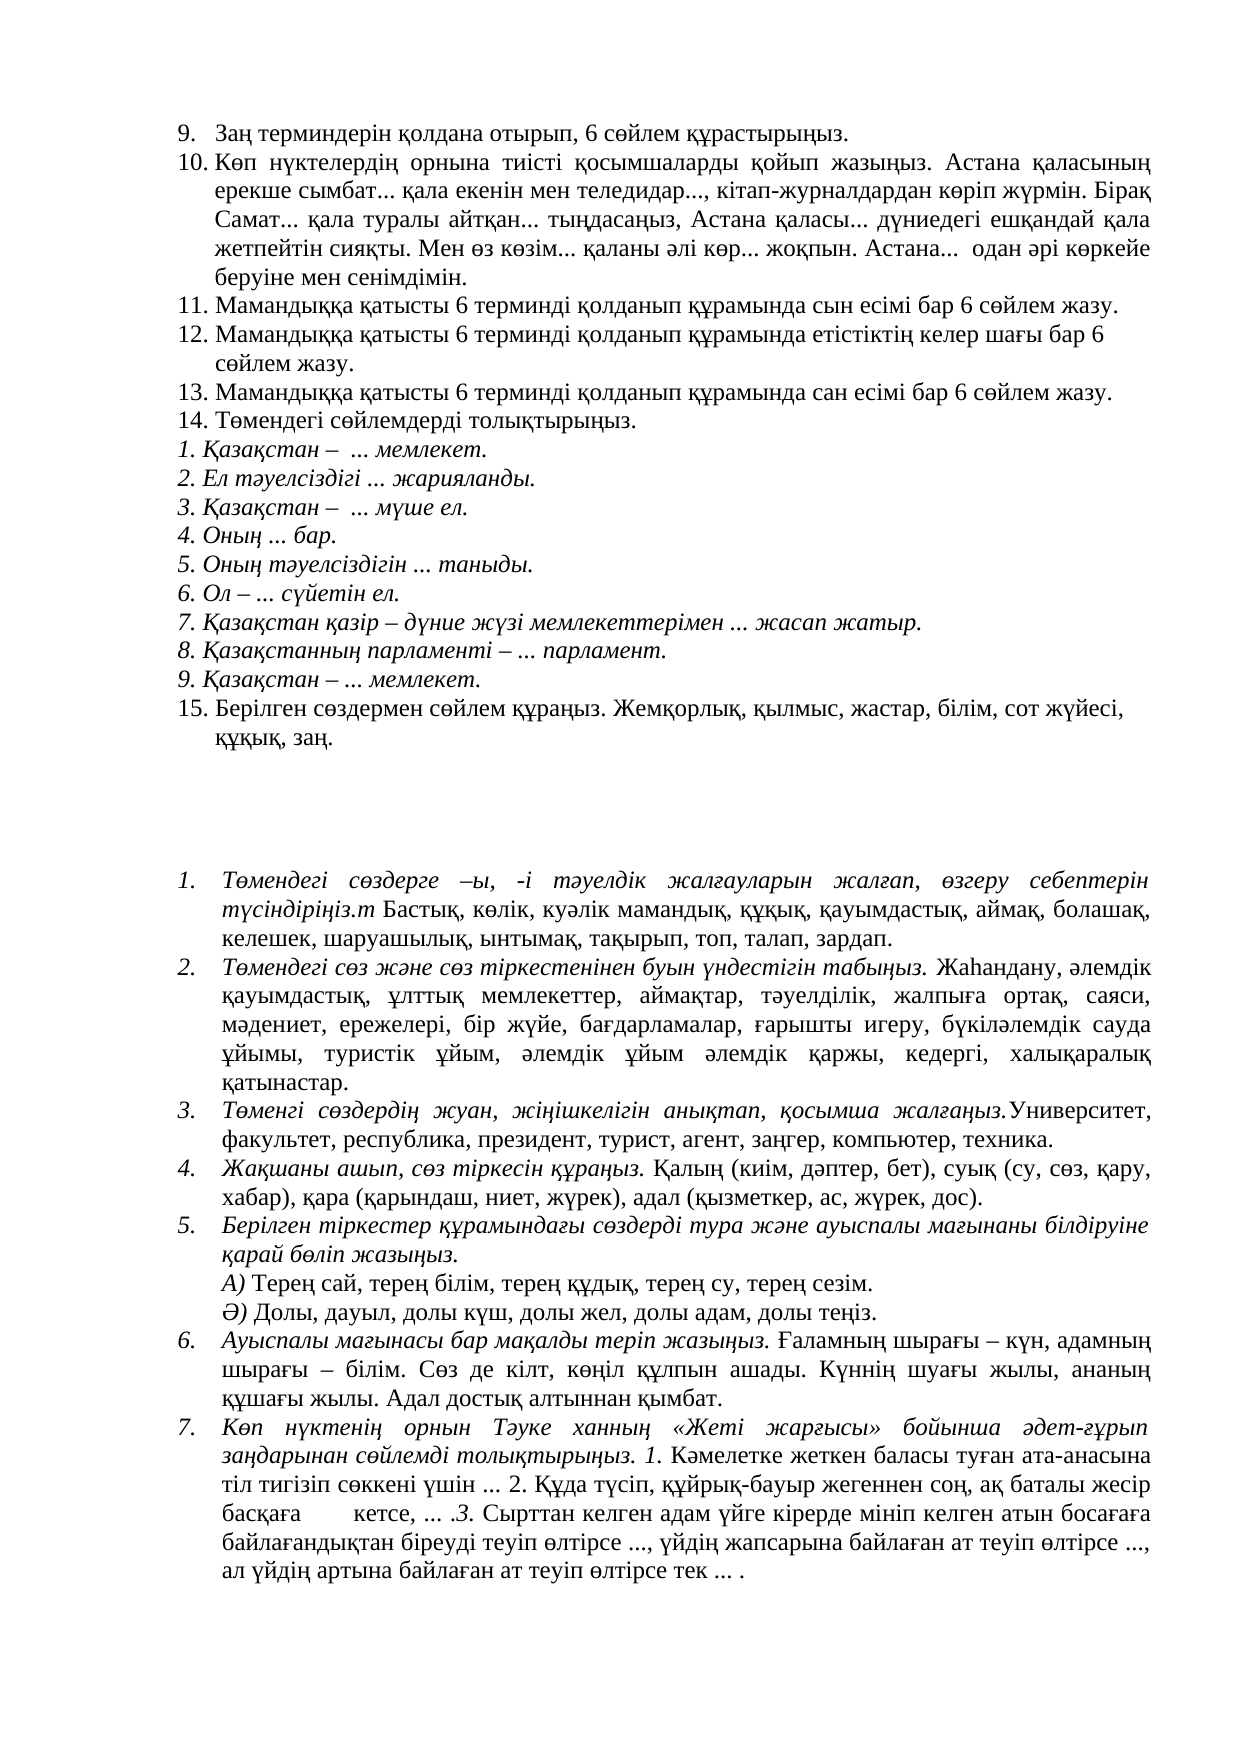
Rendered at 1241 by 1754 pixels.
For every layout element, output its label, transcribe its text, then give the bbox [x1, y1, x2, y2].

text 8. Қазақстанның парламенті – ... парламент. [177, 636, 1152, 664]
list Төменгі сөздердің жуан, жіңішкелігін анықтап, қосымша жалғаңыз.Университет, факультет, республика, президент, турист, агент, заңгер, компьютер, техника. [177, 1096, 1152, 1153]
text 6. Ол – ... сүйетін ел. [177, 578, 1152, 607]
text 3. Қазақстан – ... мүше ел. [177, 492, 1152, 521]
list Төмендегі сөздерге –ы, -і тәуелдік жалғауларын жалғап, өзгеру себептерін түсіндіріңіз.т Бастық, көлік, куәлік мамандық, құқық, қауымдастық, аймақ, болашақ, келешек, шаруашылық, ынтымақ, тақырып, топ, талап, зардап. [177, 866, 1152, 952]
text 1. Қазақстан – ... мемлекет. [177, 434, 1152, 463]
text 9. Қазақстан – ... мемлекет. [177, 664, 1152, 693]
list Көп нүктелердің орнына тиісті қосымшаларды қойып жазыңыз. Астана қаласының ерекше сымбат... қала екенін мен теледидар..., кітап-журналдардан көріп жүрмін. Бірақ Самат... қала туралы айтқан... тыңдасаңыз, Астана қаласы... дүниедегі ешқандай қала жетпейтін сияқты. Мен өз көзім... қаланы әлі көр... жоқпын. Астана... одан әрі көркейе беруіне мен сенімдімін. [177, 147, 1152, 291]
list Мамандыққа қатысты 6 терминді қолданып құрамында сын есімі бар 6 сөйлем жазу. [177, 291, 1158, 319]
list Ауыспалы мағынасы бар мақалды теріп жазыңыз. Ғаламның шырағы – күн, адамның шырағы – білім. Сөз де кілт, көңіл құлпын ашады. Күннің шуағы жылы, ананың құшағы жылы. Адал достық алтыннан қымбат. [177, 1326, 1152, 1412]
list А) Терең сай, терең білім, терең құдық, терең су, терең сезім. [222, 1268, 1152, 1297]
list Мамандыққа қатысты 6 терминді қолданып құрамында етістіктің келер шағы бар 6 сөйлем жазу. [177, 319, 1158, 377]
list Төмендегі сөз және сөз тіркестенінен буын үндестігін табыңыз. Жаһандану, әлемдік қауымдастық, ұлттық мемлекеттер, аймақтар, тәуелділік, жалпыға ортақ, саяси, мәдениет, ережелері, бір жүйе, бағдарламалар, ғарышты игеру, бүкіләлемдік сауда ұйымы, туристік ұйым, әлемдік ұйым әлемдік қаржы, кедергі, халықаралық қатынастар. [177, 952, 1152, 1096]
list Көп нүктенің орнын Тәуке ханның «Жеті жарғысы» бойынша әдет-ғұрып заңдарынан сөйлемді толықтырыңыз. 1. Кәмелетке жеткен баласы туған ата-анасына тіл тигізіп сөккені үшін ... 2. Құда түсіп, құйрық-бауыр жегеннен соң, ақ баталы жесір басқаға кетсе, ... .3. Сырттан келген адам үйге кірерде мініп келген атын босағаға байлағандықтан біреуді теуіп өлтірсе ..., үйдің жапсарына байлаған ат теуіп өлтірсе ..., ал үйдің артына байлаған ат теуіп өлтірсе тек ... . [177, 1412, 1152, 1584]
text 2. Ел тәуелсіздігі ... жарияланды. [177, 463, 1152, 492]
list Берілген сөздермен сөйлем құраңыз. Жемқорлық, қылмыс, жастар, білім, сот жүйесі, құқық, заң. [177, 693, 1152, 751]
text 5. Оның тәуелсіздігін ... таныды. [177, 549, 1152, 578]
list Жақшаны ашып, сөз тіркесін құраңыз. Қалың (киім, дәптер, бет), суық (су, сөз, қару, хабар), қара (қарындаш, ниет, жүрек), адал (қызметкер, ас, жүрек, дос). [177, 1153, 1152, 1211]
list Ә) Долы, дауыл, долы күш, долы жел, долы адам, долы теңіз. [222, 1297, 1152, 1326]
list Мамандыққа қатысты 6 терминді қолданып құрамында сан есімі бар 6 сөйлем жазу. [177, 377, 1158, 406]
list Заң терминдерін қолдана отырып, 6 сөйлем құрастырыңыз. [177, 118, 1158, 147]
list Берілген тіркестер құрамындағы сөздерді тура және ауыспалы мағынаны білдіруіне қарай бөліп жазыңыз. [177, 1211, 1152, 1268]
list Төмендегі сөйлемдерді толықтырыңыз. [177, 406, 1152, 434]
text 7. Қазақстан қазір – дүние жүзі мемлекеттерімен ... жасап жатыр. [177, 607, 1152, 636]
text 4. Оның ... бар. [177, 521, 1152, 549]
